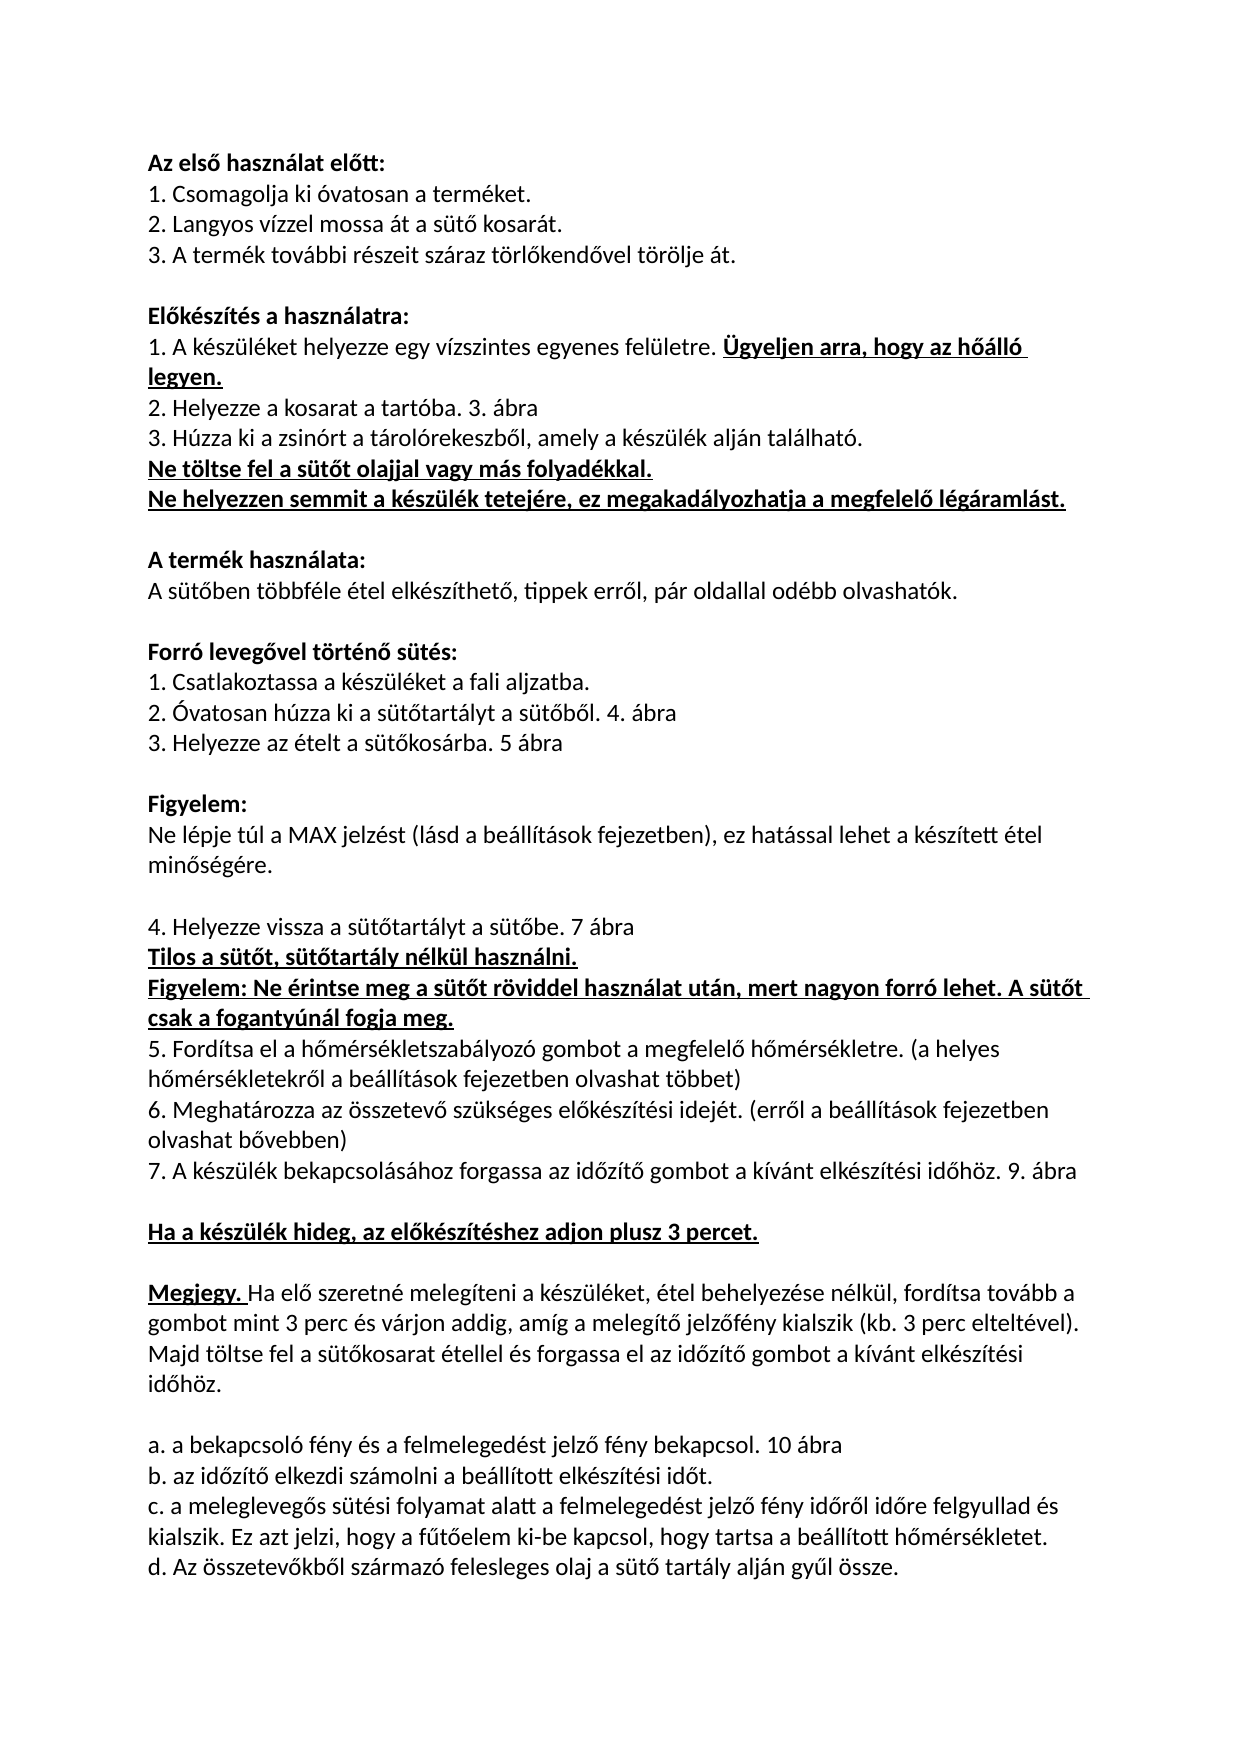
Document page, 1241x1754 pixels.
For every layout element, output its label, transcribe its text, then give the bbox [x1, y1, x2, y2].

text Megjegy. Ha elő szeretné melegíteni a készüléket, étel behelyezése nélkül, fordítsa tovább a gombot mint 3 perc és várjon addig, amíg a melegítő jelzőfény kialszik (kb. 3 perc elteltével). Majd töltse fel a sütőkosarat étellel és forgassa el az időzítő gombot a kívánt elkészítési időhöz. [148, 1277, 1093, 1399]
text Figyelem: Ne érintse meg a sütőt röviddel használat után, mert nagyon forró lehet. A sütőt csak a fogantyúnál fogja meg. [148, 972, 1093, 1033]
text Forró levegővel történő sütés: [148, 636, 1093, 666]
text 1. A készüléket helyezze egy vízszintes egyenes felületre. Ügyeljen arra, hogy az hőálló legyen. [148, 331, 1093, 392]
text 3. A termék további részeit száraz törlőkendővel törölje át. [148, 239, 1093, 270]
text Ne lépje túl a MAX jelzést (lásd a beállítások fejezetben), ez hatással lehet a készített étel minőségére. [148, 819, 1093, 880]
text 2. Langyos vízzel mossa át a sütő kosarát. [148, 209, 1093, 239]
text Ne helyezzen semmit a készülék tetejére, ez megakadályozhatja a megfelelő légáramlást. [148, 483, 1093, 514]
text Ha a készülék hideg, az előkészítéshez adjon plusz 3 percet. [148, 1216, 1093, 1246]
text b. az időzítő elkezdi számolni a beállított elkészítési időt. [148, 1460, 1093, 1491]
text 3. Helyezze az ételt a sütőkosárba. 5 ábra [148, 727, 1093, 758]
text c. a meleglevegős sütési folyamat alatt a felmelegedést jelző fény időről időre felgyullad és kialszik. Ez azt jelzi, hogy a fűtőelem ki-be kapcsol, hogy tartsa a beállított hőmérsékletet. [148, 1491, 1093, 1552]
text 7. A készülék bekapcsolásához forgassa az időzítő gombot a kívánt elkészítési időhöz. 9. ábra [148, 1155, 1093, 1185]
text Előkészítés a használatra: [148, 300, 1093, 331]
text Tilos a sütőt, sütőtartály nélkül használni. [148, 941, 1093, 972]
text a. a bekapcsoló fény és a felmelegedést jelző fény bekapcsol. 10 ábra [148, 1429, 1093, 1460]
text Az első használat előtt: [148, 148, 1093, 178]
text Ne töltse fel a sütőt olajjal vagy más folyadékkal. [148, 453, 1093, 483]
text 5. Fordítsa el a hőmérsékletszabályozó gombot a megfelelő hőmérsékletre. (a helyes hőmérsékletekről a beállítások fejezetben olvashat többet) [148, 1033, 1093, 1094]
text 2. Óvatosan húzza ki a sütőtartályt a sütőből. 4. ábra [148, 697, 1093, 727]
text 1. Csatlakoztassa a készüléket a fali aljzatba. [148, 666, 1093, 697]
text d. Az összetevőkből származó felesleges olaj a sütő tartály alján gyűl össze. [148, 1552, 1093, 1582]
text 1. Csomagolja ki óvatosan a terméket. [148, 178, 1093, 209]
text 4. Helyezze vissza a sütőtartályt a sütőbe. 7 ábra [148, 911, 1093, 941]
text 6. Meghatározza az összetevő szükséges előkészítési idejét. (erről a beállítások fejezetben olvashat bővebben) [148, 1094, 1093, 1155]
text A termék használata: [148, 544, 1093, 575]
text 2. Helyezze a kosarat a tartóba. 3. ábra [148, 392, 1093, 422]
text A sütőben többféle étel elkészíthető, tippek erről, pár oldallal odébb olvashatók. [148, 575, 1093, 605]
text Figyelem: [148, 788, 1093, 819]
text 3. Húzza ki a zsinórt a tárolórekeszből, amely a készülék alján található. [148, 422, 1093, 453]
